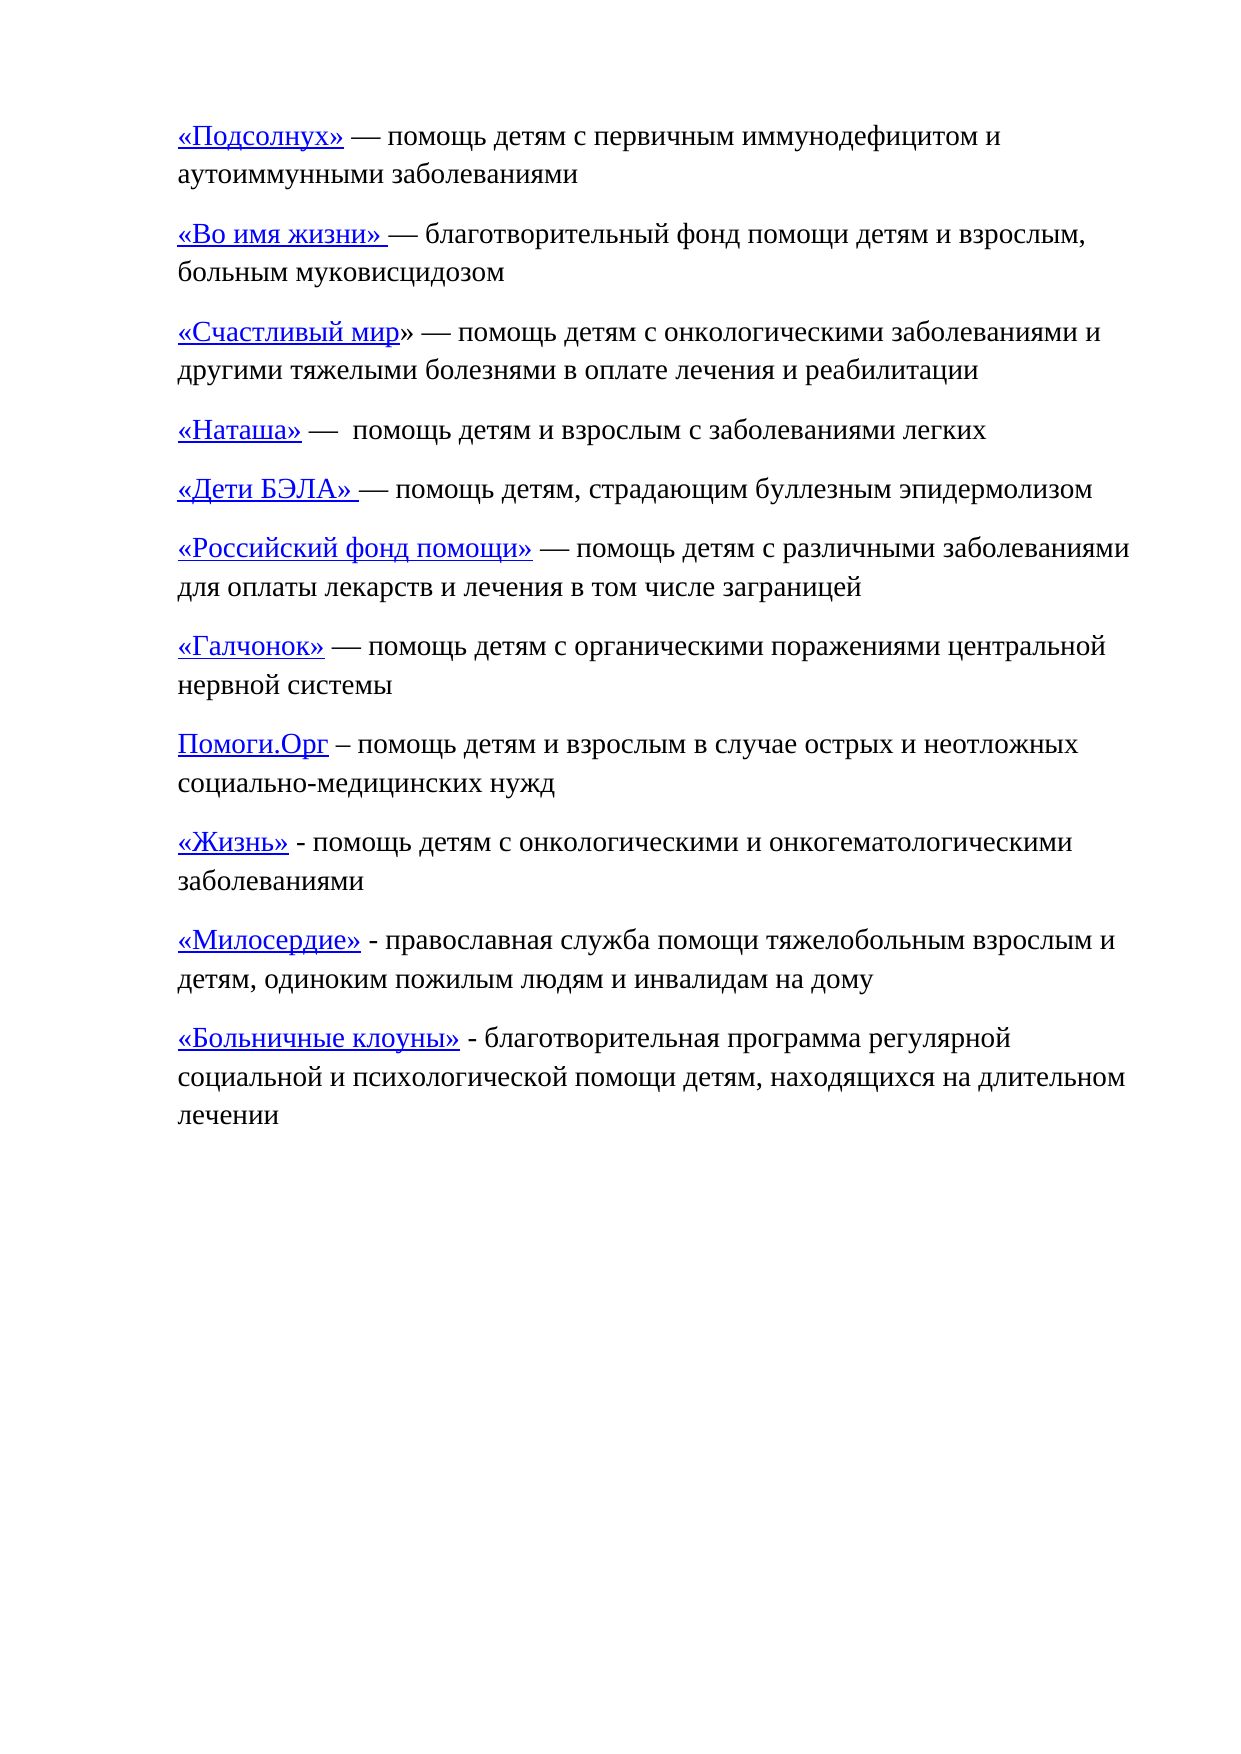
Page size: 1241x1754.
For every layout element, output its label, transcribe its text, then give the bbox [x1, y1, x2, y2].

text «Российский фонд помощи» — помощь детям с различными заболеваниями для оплаты лекарств и лечения в том числе заграницей [177, 531, 1152, 603]
text «Дети БЭЛА» — помощь детям, страдающим буллезным эпидермолизом [177, 471, 1152, 505]
text «Галчонок» — помощь детям с органическими поражениями центральной нервной системы [177, 628, 1152, 701]
text «Счастливый мир» — помощь детям с онкологическими заболеваниями и другими тяжелыми болезнями в оплате лечения и реабилитации [177, 314, 1152, 386]
text «Больничные клоуны» - благотворительная программа регулярной социальной и психологической помощи детям, находящихся на длительном лечении [177, 1020, 1152, 1131]
text «Милосердие» - православная служба помощи тяжелобольным взрослым и детям, одиноким пожилым людям и инвалидам на дому [177, 922, 1152, 994]
text «Во имя жизни» — благотворительный фонд помощи детям и взрослым, больным муковисцидозом [177, 216, 1152, 288]
text «Жизнь» - помощь детям с онкологическими и онкогематологическими заболеваниями [177, 824, 1152, 896]
text «Наташа» — помощь детям и взрослым с заболеваниями легких [177, 412, 1152, 445]
text Помоги.Орг – помощь детям и взрослым в случае острых и неотложных социально-медицинских нужд [177, 726, 1152, 798]
text «Подсолнух» — помощь детям с первичным иммунодефицитом и аутоиммунными заболеваниями [177, 118, 1152, 190]
